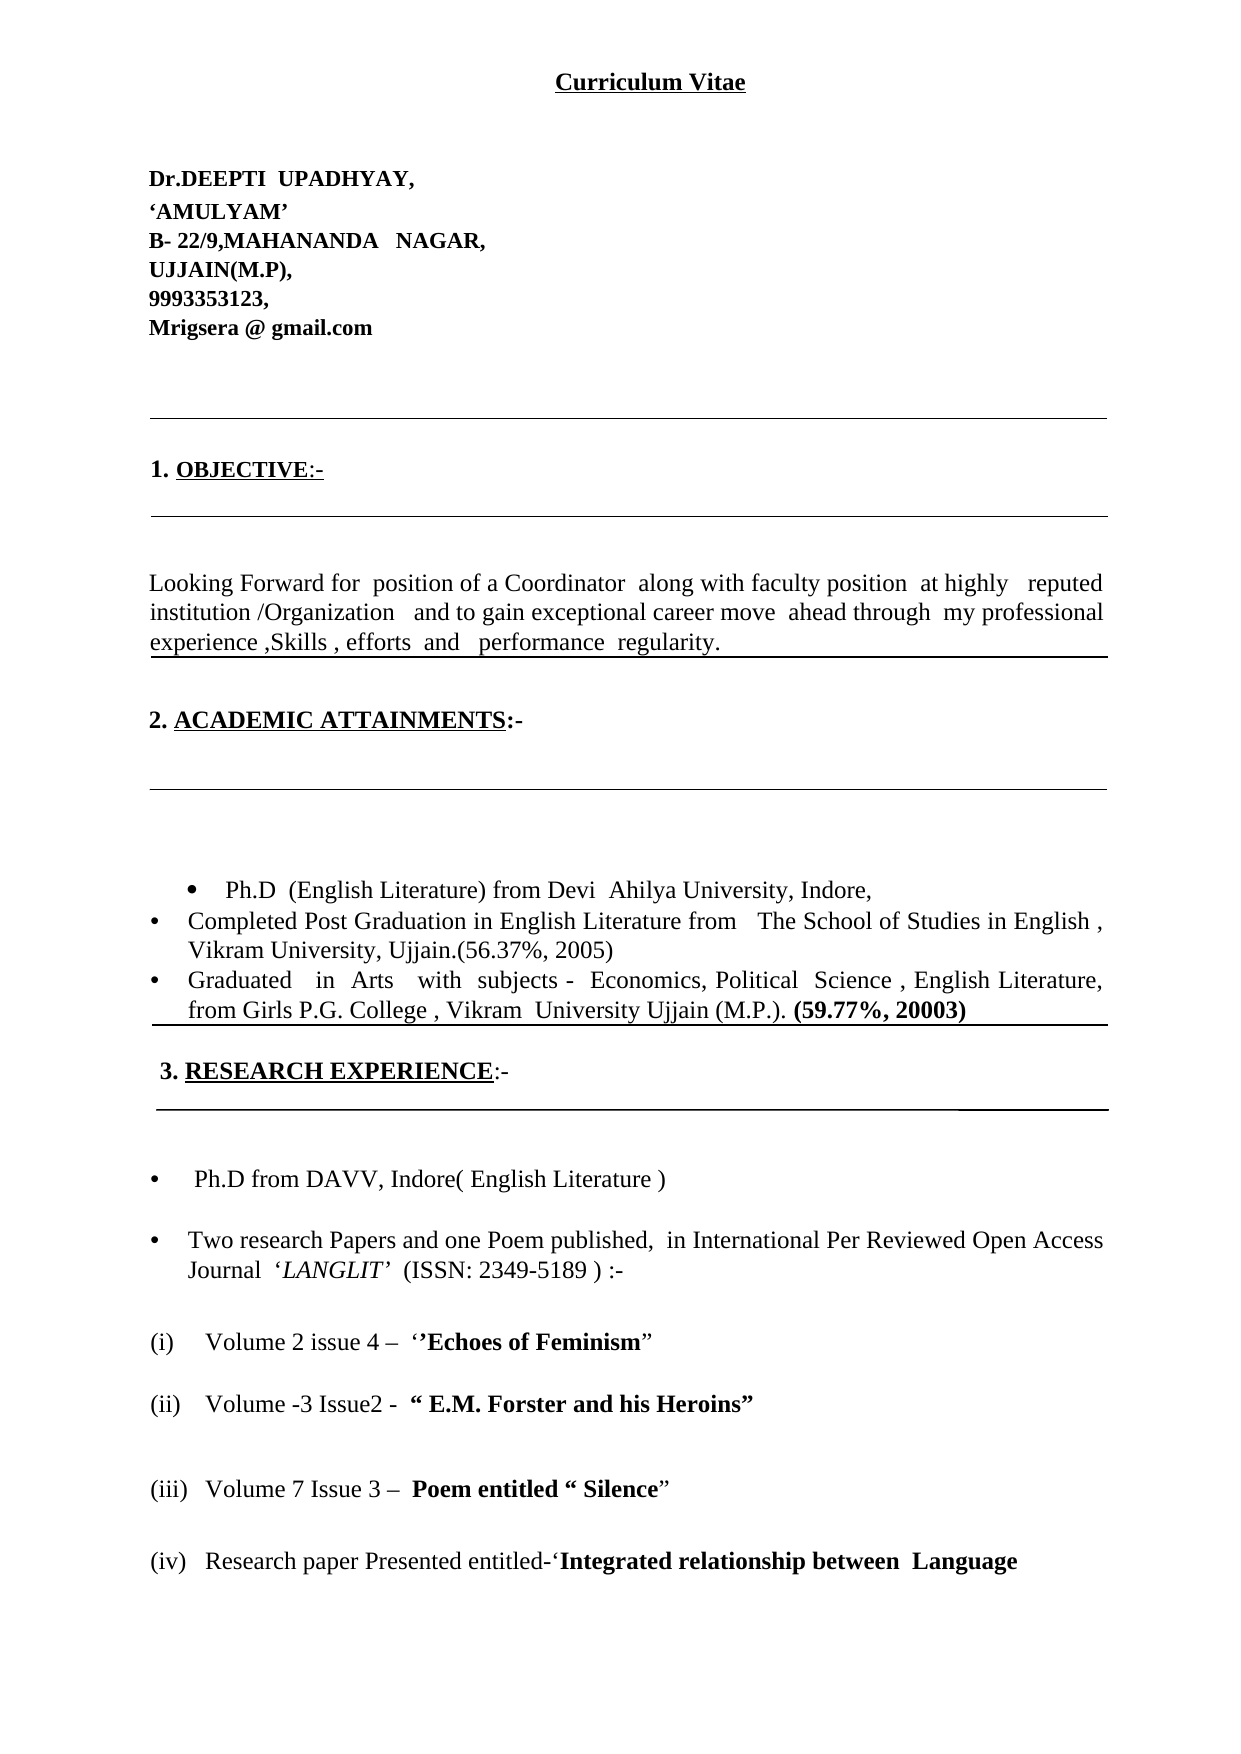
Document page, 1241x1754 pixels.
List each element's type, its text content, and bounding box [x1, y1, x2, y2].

text Dr.DEEPTI UPADHYAY, [148, 164, 1105, 191]
list Two research Papers and one Poem published, in International Per Reviewed Open Access Journal ‘LANGLIT’ (ISSN: 2349-5189 ) :- [150, 1226, 1105, 1284]
list Volume -3 Issue2 - “ E.M. Forster and his Heroins” [150, 1389, 1105, 1418]
text ‘AMULYAM’ [148, 198, 1105, 224]
text Looking Forward for position of a Coordinator along with faculty position at highly reputed institution /Organization and to gain exceptional career move ahead through my professional experience ,Skills , efforts and performance regularity. [148, 568, 1105, 656]
subtitle 2. ACADEMIC ATTAINMENTS:- [148, 705, 1103, 733]
list Ph.D (English Literature) from Devi Ahilya University, Indore, [188, 876, 1105, 904]
text B- 22/9,MAHANANDA NAGAR, [148, 227, 1105, 253]
subtitle 3. RESEARCH EXPERIENCE:- [159, 1056, 1103, 1085]
text UJJAIN(M.P), [148, 256, 1105, 282]
list Volume 2 issue 4 – ‘’Echoes of Feminism” [150, 1327, 1105, 1356]
text 9993353123, [148, 285, 1105, 311]
list Volume 7 Issue 3 – Poem entitled “ Silence” [150, 1474, 1105, 1503]
text Mrigsera @ gmail.com [148, 314, 1105, 340]
text 1. OBJECTIVE:- [150, 454, 1105, 483]
list Research paper Presented entitled-‘Integrated relationship between Language [150, 1546, 1105, 1575]
list Ph.D from DAVV, Indore( English Literature ) [150, 1164, 1105, 1193]
list Completed Post Graduation in English Literature from The School of Studies in English , Vikram University, Ujjain.(56.37%, 2005) [150, 906, 1105, 964]
list Graduated in Arts with subjects - Economics, Political Science , English Literature, from Girls P.G. College , Vikram University Ujjain (M.P.). (59.77%, 20003) [150, 965, 1105, 1024]
subtitle Curriculum Vitae [148, 67, 1103, 96]
